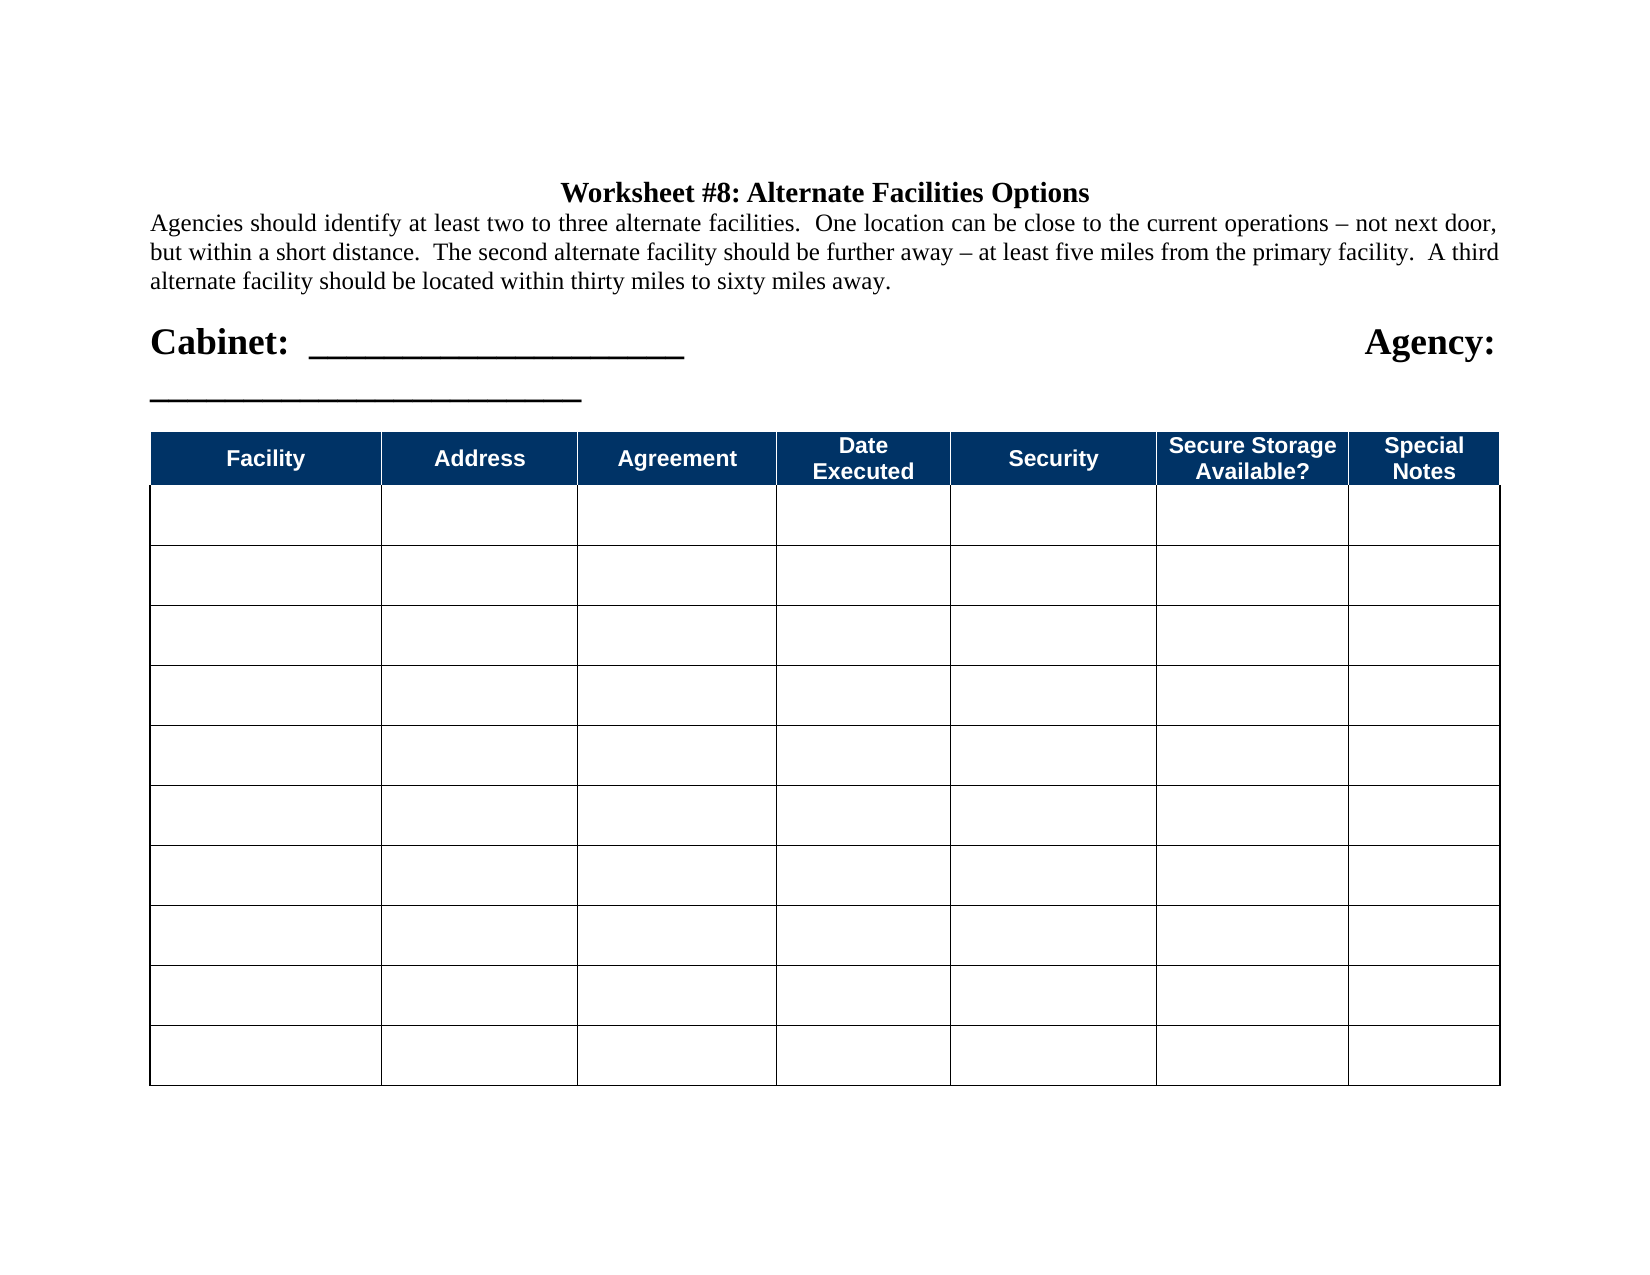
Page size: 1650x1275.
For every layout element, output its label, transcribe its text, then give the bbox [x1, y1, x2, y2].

table_cell [1157, 1026, 1348, 1085]
table_cell [1157, 726, 1348, 785]
table_cell [951, 726, 1156, 785]
table_cell [578, 666, 776, 725]
table_cell [951, 966, 1156, 1025]
table_cell [951, 1026, 1156, 1085]
table_cell [151, 906, 381, 965]
table_cell [777, 966, 950, 1025]
table_cell [777, 786, 950, 845]
table_cell [578, 726, 776, 785]
text Cabinet: ____________________ Agency: _______________________ [150, 320, 1500, 406]
title Worksheet #8: Alternate Facilities Options [150, 175, 1500, 208]
table_cell [578, 546, 776, 605]
table_header Special Notes [1349, 432, 1499, 485]
table_cell [151, 1026, 381, 1085]
table_cell [382, 486, 577, 545]
table_cell [151, 846, 381, 905]
table_cell [382, 906, 577, 965]
table_header Security [951, 432, 1156, 485]
table_cell [578, 906, 776, 965]
table_cell [382, 1026, 577, 1085]
table_cell [951, 486, 1156, 545]
table_cell [951, 666, 1156, 725]
table_cell [1157, 606, 1348, 665]
table_cell [951, 546, 1156, 605]
table_cell [1157, 966, 1348, 1025]
table_cell [382, 666, 577, 725]
text Agencies should identify at least two to three alternate facilities. One location can be close to the current operations – not next door, but within a short distance. The second alternate facility should be further away – at least five miles from the primary facility. A third alternate facility should be located within thirty miles to sixty miles away. [150, 208, 1500, 295]
table_cell [1157, 486, 1348, 545]
table_cell [382, 546, 577, 605]
table_cell [1349, 606, 1499, 665]
table_cell [1349, 546, 1499, 605]
table_cell [578, 966, 776, 1025]
table_cell [151, 606, 381, 665]
table_cell [777, 606, 950, 665]
table_cell [1349, 786, 1499, 845]
table_cell [578, 606, 776, 665]
table_cell [151, 546, 381, 605]
table_cell [1349, 486, 1499, 545]
table_cell [382, 786, 577, 845]
table_cell [382, 846, 577, 905]
table_cell [1157, 546, 1348, 605]
table_cell [951, 906, 1156, 965]
table_cell [151, 486, 381, 545]
table_cell [1349, 666, 1499, 725]
table_cell [1157, 906, 1348, 965]
table_cell [1157, 846, 1348, 905]
table_header Date Executed [777, 432, 950, 485]
table_header Facility [151, 432, 381, 485]
table_cell [777, 1026, 950, 1085]
table_cell [1349, 906, 1499, 965]
table_cell [777, 546, 950, 605]
table_cell [777, 666, 950, 725]
table_cell [382, 966, 577, 1025]
table_cell [578, 846, 776, 905]
table_cell [777, 726, 950, 785]
table_cell [151, 726, 381, 785]
table_cell [382, 606, 577, 665]
table_cell [1157, 666, 1348, 725]
table_cell [578, 486, 776, 545]
table_cell [151, 966, 381, 1025]
table_header Address [382, 432, 577, 485]
table_cell [382, 726, 577, 785]
table_cell [951, 606, 1156, 665]
table_cell [151, 666, 381, 725]
table_cell [1349, 846, 1499, 905]
table_cell [1349, 726, 1499, 785]
table_cell [777, 486, 950, 545]
table_cell [951, 786, 1156, 845]
table_header Secure Storage Available? [1157, 432, 1348, 485]
table_cell [151, 786, 381, 845]
table_cell [578, 1026, 776, 1085]
table_cell [777, 846, 950, 905]
table_cell [1349, 966, 1499, 1025]
table_cell [951, 846, 1156, 905]
table_cell [777, 906, 950, 965]
table_cell [1157, 786, 1348, 845]
table_header Agreement [578, 432, 776, 485]
table_cell [1349, 1026, 1499, 1085]
table_cell [578, 786, 776, 845]
